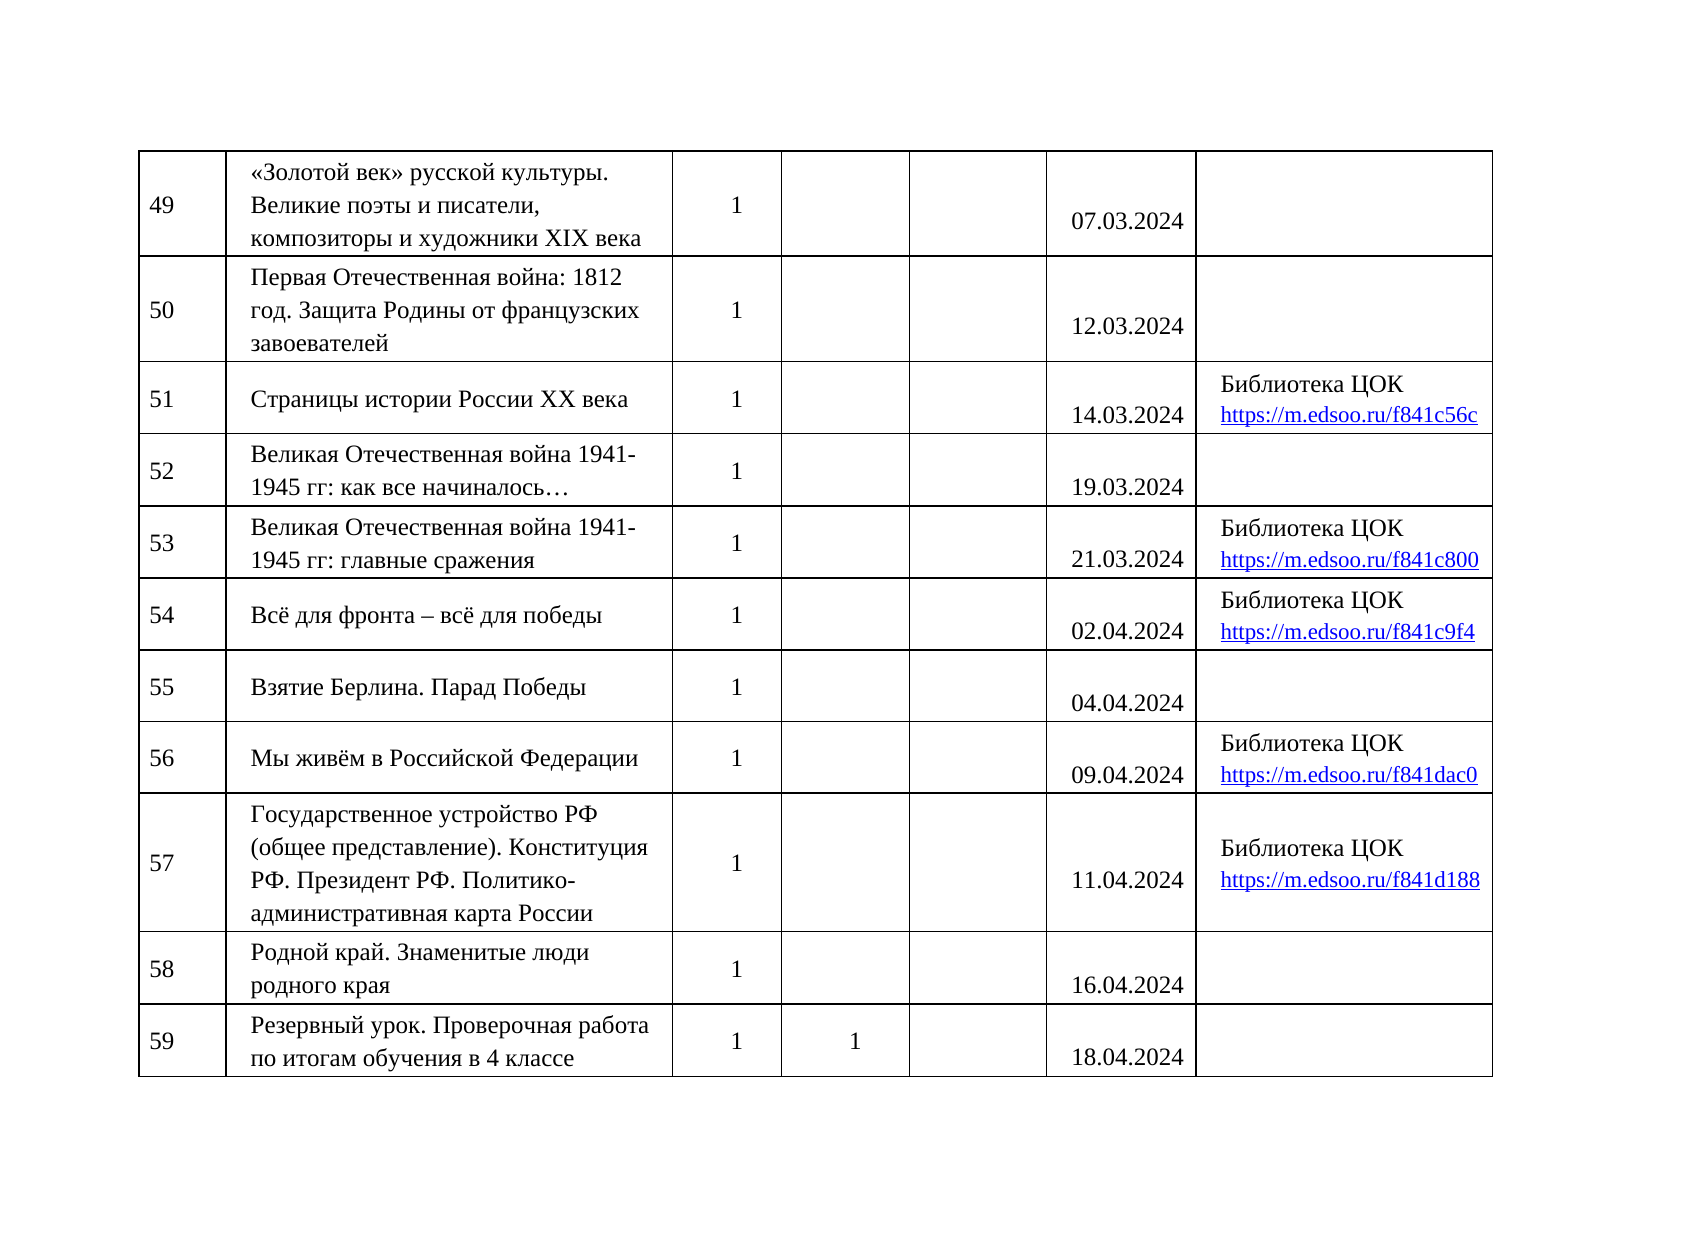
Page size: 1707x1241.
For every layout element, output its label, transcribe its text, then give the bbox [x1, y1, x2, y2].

table_cell 19.03.2024 [1047, 434, 1195, 505]
table_cell Первая Отечественная война: 1812 год. Защита Родины от французских завоевателей [227, 257, 672, 361]
table_cell [910, 651, 1046, 721]
table_cell [910, 579, 1046, 649]
table_cell [1197, 651, 1492, 721]
table_cell 11.04.2024 [1047, 794, 1195, 931]
table_cell [782, 362, 909, 432]
table_cell [910, 257, 1046, 361]
table_cell 1 [673, 152, 781, 255]
table_cell Великая Отечественная война 1941-1945 гг: как все начиналось… [227, 434, 672, 505]
table_cell [910, 507, 1046, 577]
table_cell 54 [140, 579, 225, 649]
table_cell [1197, 434, 1492, 505]
table_cell Государственное устройство РФ (общее представление). Конституция РФ. Президент РФ. Политико-административная карта России [227, 794, 672, 931]
table_cell [782, 722, 909, 792]
table_cell Всё для фронта – всё для победы [227, 579, 672, 649]
table_cell Взятие Берлина. Парад Победы [227, 651, 672, 721]
table_cell [782, 152, 909, 255]
table_cell «Золотой век» русской культуры. Великие поэты и писатели, композиторы и художники XIX века [227, 152, 672, 255]
table_cell [1197, 152, 1492, 255]
table_cell 59 [140, 1005, 225, 1076]
table_cell [782, 257, 909, 361]
table_cell 09.04.2024 [1047, 722, 1195, 792]
table_cell 58 [140, 932, 225, 1003]
table_cell 07.03.2024 [1047, 152, 1195, 255]
table_cell 02.04.2024 [1047, 579, 1195, 649]
table_cell 1 [673, 507, 781, 577]
table_cell Библиотека ЦОК https://m.edsoo.ru/f841c9f4 [1197, 579, 1492, 649]
table_cell Библиотека ЦОК https://m.edsoo.ru/f841d188 [1197, 794, 1492, 931]
table_cell [782, 932, 909, 1003]
table_cell Великая Отечественная война 1941-1945 гг: главные сражения [227, 507, 672, 577]
table_cell [782, 651, 909, 721]
table_cell [910, 362, 1046, 432]
table_cell 04.04.2024 [1047, 651, 1195, 721]
table_cell 49 [140, 152, 225, 255]
table_cell [782, 507, 909, 577]
table_cell [910, 722, 1046, 792]
table_cell [1197, 1005, 1492, 1076]
table_cell 55 [140, 651, 225, 721]
table_cell 1 [673, 434, 781, 505]
table_cell [782, 434, 909, 505]
table_cell 1 [673, 722, 781, 792]
table_cell 1 [673, 932, 781, 1003]
table_cell 21.03.2024 [1047, 507, 1195, 577]
table_cell 16.04.2024 [1047, 932, 1195, 1003]
table_cell [910, 434, 1046, 505]
table_cell Библиотека ЦОК https://m.edsoo.ru/f841dac0 [1197, 722, 1492, 792]
table_cell 52 [140, 434, 225, 505]
table_cell Библиотека ЦОК https://m.edsoo.ru/f841c800 [1197, 507, 1492, 577]
table_cell Родной край. Знаменитые люди родного края [227, 932, 672, 1003]
table_cell [782, 794, 909, 931]
table_cell 1 [782, 1005, 909, 1076]
table_cell 56 [140, 722, 225, 792]
table_cell Мы живём в Российской Федерации [227, 722, 672, 792]
table_cell Библиотека ЦОК https://m.edsoo.ru/f841c56c [1197, 362, 1492, 432]
table_cell [1197, 257, 1492, 361]
table_cell 50 [140, 257, 225, 361]
table_cell 18.04.2024 [1047, 1005, 1195, 1076]
table_cell 57 [140, 794, 225, 931]
table_cell 1 [673, 651, 781, 721]
table_cell [910, 932, 1046, 1003]
table_cell [910, 794, 1046, 931]
table_cell 1 [673, 362, 781, 432]
table_cell 14.03.2024 [1047, 362, 1195, 432]
table_cell 1 [673, 257, 781, 361]
table_cell 1 [673, 794, 781, 931]
table_cell 1 [673, 579, 781, 649]
table_cell [910, 152, 1046, 255]
table_cell [1197, 932, 1492, 1003]
table_cell 12.03.2024 [1047, 257, 1195, 361]
table_cell Страницы истории России ХХ века [227, 362, 672, 432]
table_cell 51 [140, 362, 225, 432]
table_cell [782, 579, 909, 649]
table_cell Резервный урок. Проверочная работа по итогам обучения в 4 классе [227, 1005, 672, 1076]
table_cell 1 [673, 1005, 781, 1076]
table_cell [910, 1005, 1046, 1076]
table_cell 53 [140, 507, 225, 577]
